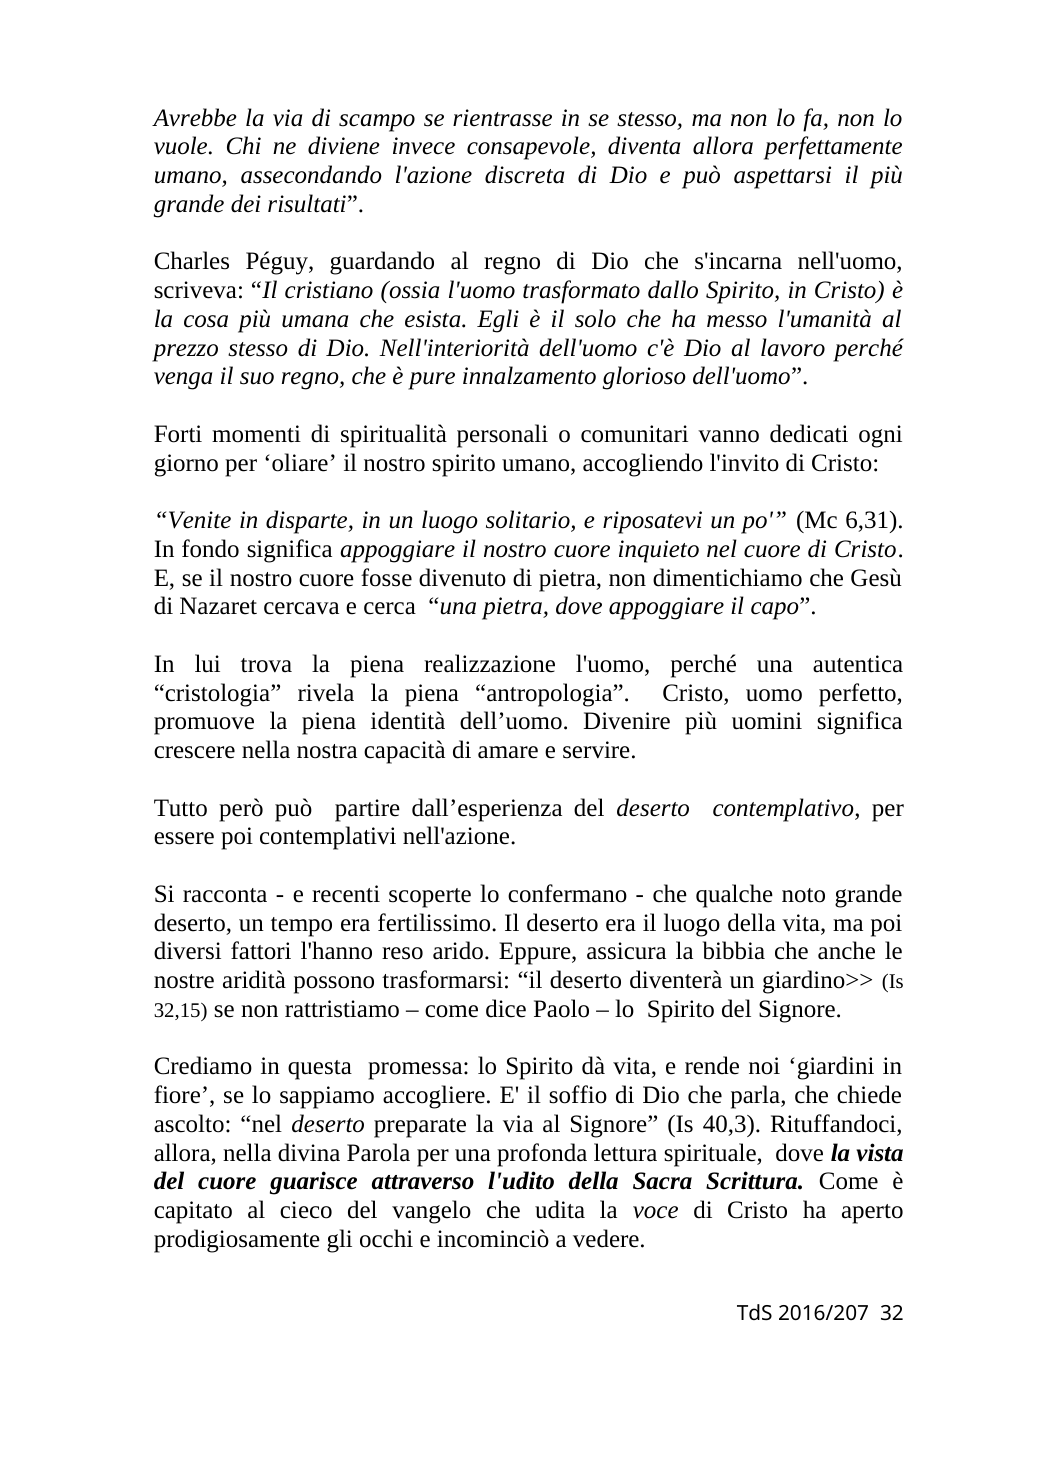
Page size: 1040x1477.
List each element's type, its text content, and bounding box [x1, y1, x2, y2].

text Tutto però può partire dall’esperienza del deserto contemplativo, per essere poi contemplativi nell'azione. [153, 793, 903, 850]
text Crediamo in questa promessa: lo Spirito dà vita, e rende noi ‘giardini in fiore’, se lo sappiamo accogliere. E' il soffio di Dio che parla, che chiede ascolto: “nel deserto preparate la via al Signore” (Is 40,3). Rituffandoci, allora, nella divina Parola per una profonda lettura spirituale, dove la vista del cuore guarisce attraverso l'udito della Sacra Scrittura. Come è capitato al cieco del vangelo che udita la voce di Cristo ha aperto prodigiosamente gli occhi e incominciò a vedere. [153, 1051, 903, 1253]
text “Venite in disparte, in un luogo solitario, e riposatevi un po'” (Mc 6,31). In fondo significa appoggiare il nostro cuore inquieto nel cuore di Cristo. E, se il nostro cuore fosse divenuto di pietra, non dimentichiamo che Gesù di Nazaret cercava e cerca “una pietra, dove appoggiare il capo”. [153, 505, 903, 620]
text Charles Péguy, guardando al regno di Dio che s'incarna nell'uomo, scriveva: “Il cristiano (ossia l'uomo trasformato dallo Spirito, in Cristo) è la cosa più umana che esista. Egli è il solo che ha messo l'umanità al prezzo stesso di Dio. Nell'interiorità dell'uomo c'è Dio al lavoro perché venga il suo regno, che è pure innalzamento glorioso dell'uomo”. [153, 246, 903, 390]
text In lui trova la piena realizzazione l'uomo, perché una autentica “cristologia” rivela la piena “antropologia”. Cristo, uomo perfetto, promuove la piena identità dell’uomo. Divenire più uomini significa crescere nella nostra capacità di amare e servire. [153, 649, 903, 764]
text Forti momenti di spiritualità personali o comunitari vanno dedicati ogni giorno per ‘oliare’ il nostro spirito umano, accogliendo l'invito di Cristo: [153, 419, 903, 476]
text Si racconta - e recenti scoperte lo confermano - che qualche noto grande deserto, un tempo era fertilissimo. Il deserto era il luogo della vita, ma poi diversi fattori l'hanno reso arido. Eppure, assicura la bibbia che anche le nostre aridità possono trasformarsi: “il deserto diventerà un giardino>> (Is 32,15) se non rattristiamo – come dice Paolo – lo Spirito del Signore. [153, 879, 903, 1023]
